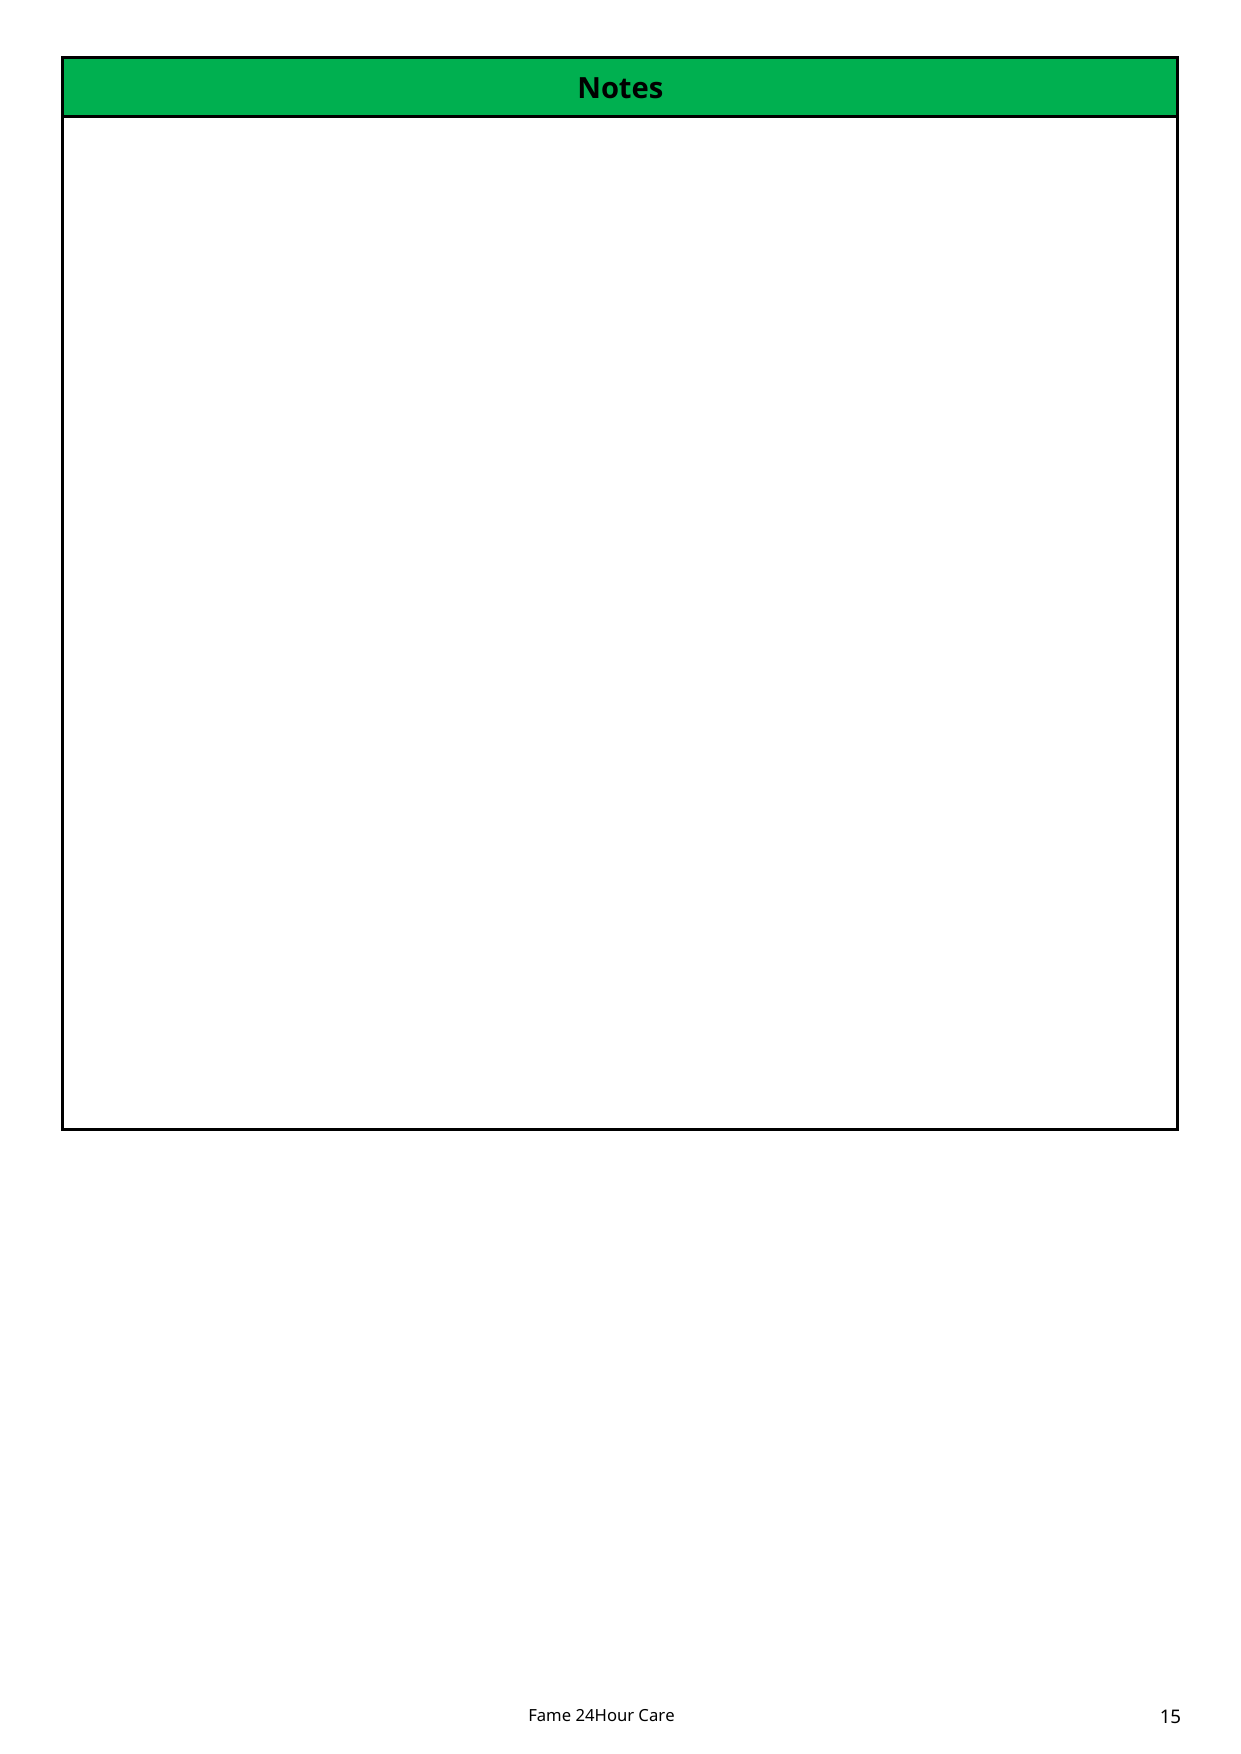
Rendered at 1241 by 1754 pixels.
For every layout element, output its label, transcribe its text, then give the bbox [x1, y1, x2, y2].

table_cell Notes [64, 59, 1176, 115]
table_cell [64, 118, 1176, 1128]
